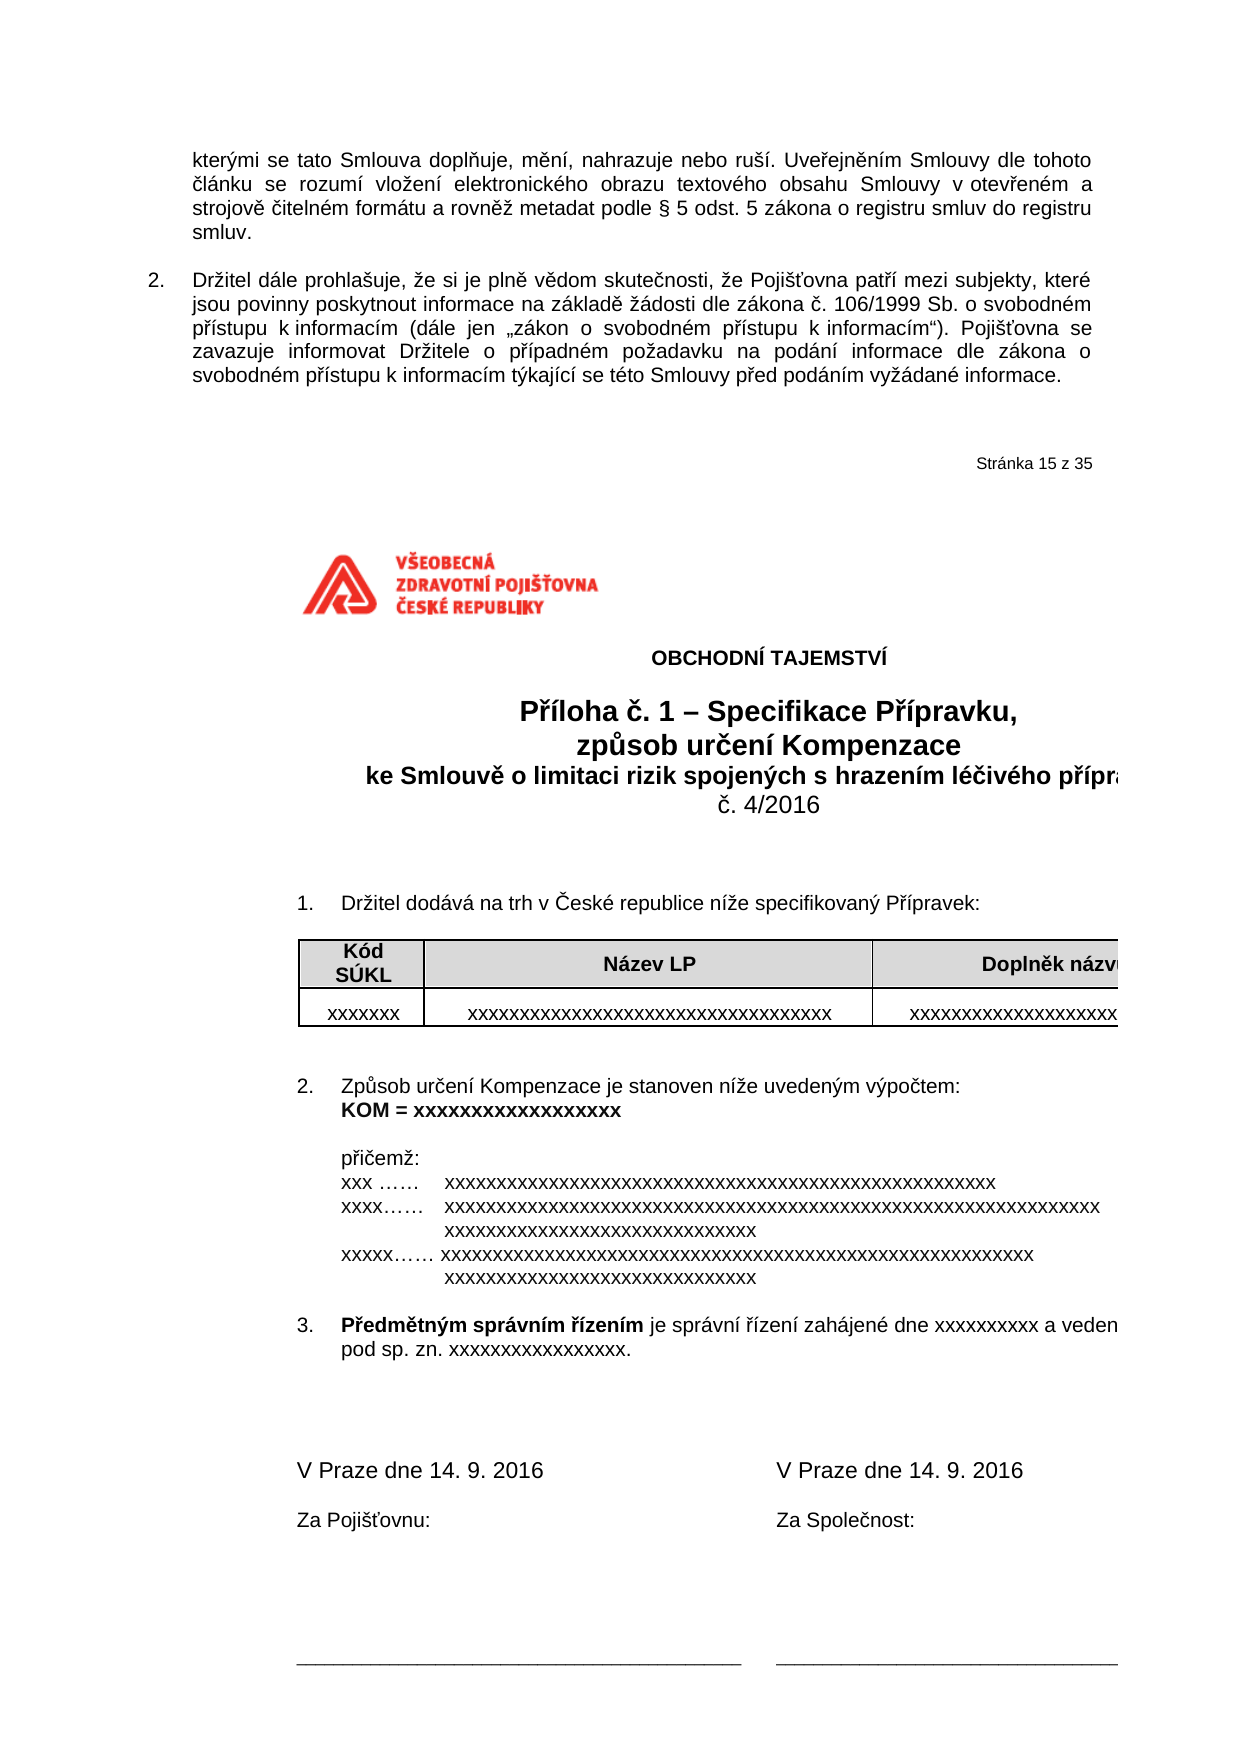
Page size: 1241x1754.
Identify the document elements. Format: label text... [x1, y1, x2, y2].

list Smluvní strany jsou si plně vědomy zákonné povinnosti uveřejnit tuto Smlouvu dle zákona č. 340/2015 Sb., o zvláštních podmínkách účinnosti některých smluv, uveřejňování těchto smluv a o registru smluv (dále jen „zákon o registru smluv"), a to včetně všech případných dohod, kterými se tato Smlouva doplňuje, mění, nahrazuje nebo ruší. Uveřejněním Smlouvy dle tohoto článku se rozumí vložení elektronického obrazu textového obsahu Smlouvy v otevřeném a strojově čitelném formátu a rovněž metadat podle § 5 odst. 5 zákona o registru smluv do registru smluv. [148, 148, 1093, 243]
list Držitel dále prohlašuje, že si je plně vědom skutečnosti, že Pojišťovna patří mezi subjekty, které jsou povinny poskytnout informace na základě žádosti dle zákona č. 106/1999 Sb. o svobodném přístupu k informacím (dále jen „zákon o svobodném přístupu k informacím“). Pojišťovna se zavazuje informovat Držitele o případném požadavku na podání informace dle zákona o svobodném přístupu k informacím týkající se této Smlouvy před podáním vyžádané informace. [148, 267, 1093, 387]
